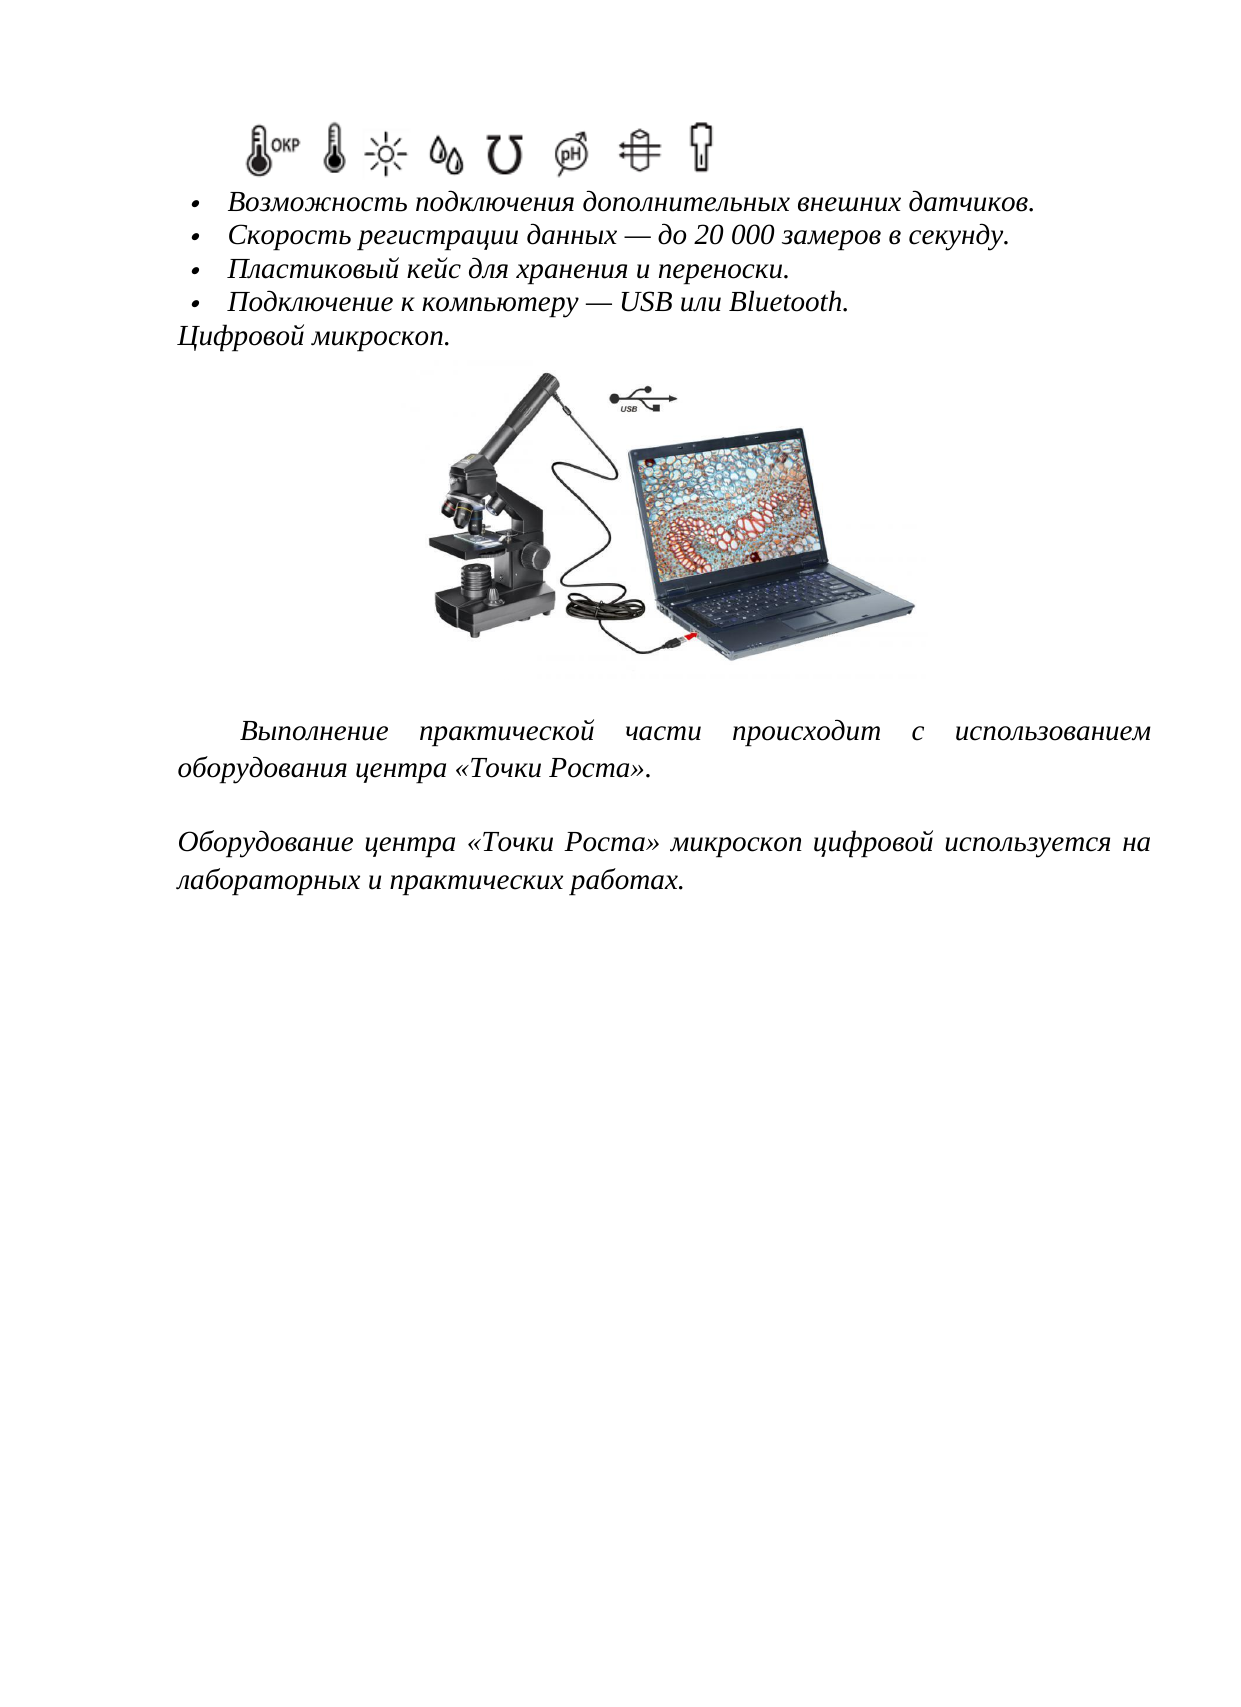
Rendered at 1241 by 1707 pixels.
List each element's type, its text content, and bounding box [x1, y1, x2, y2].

picture [401, 351, 928, 680]
text Цифровой микроскоп. [177, 318, 1152, 351]
text Оборудование центра «Точки Роста» микроскоп цифровой используется на лабораторных и практических работах. [177, 824, 1152, 896]
picture [177, 118, 848, 184]
list Скорость регистрации данных — до 20 000 замеров в секунду. [190, 217, 1152, 251]
list Пластиковый кейс для хранения и переноски. [190, 251, 1152, 284]
text Выполнение практической части происходит с использованием оборудования центра «Точки Роста». [177, 713, 1152, 783]
list Возможность подключения дополнительных внешних датчиков. [190, 184, 1152, 217]
list Подключение к компьютеру — USB или Bluetooth. [190, 284, 1152, 318]
